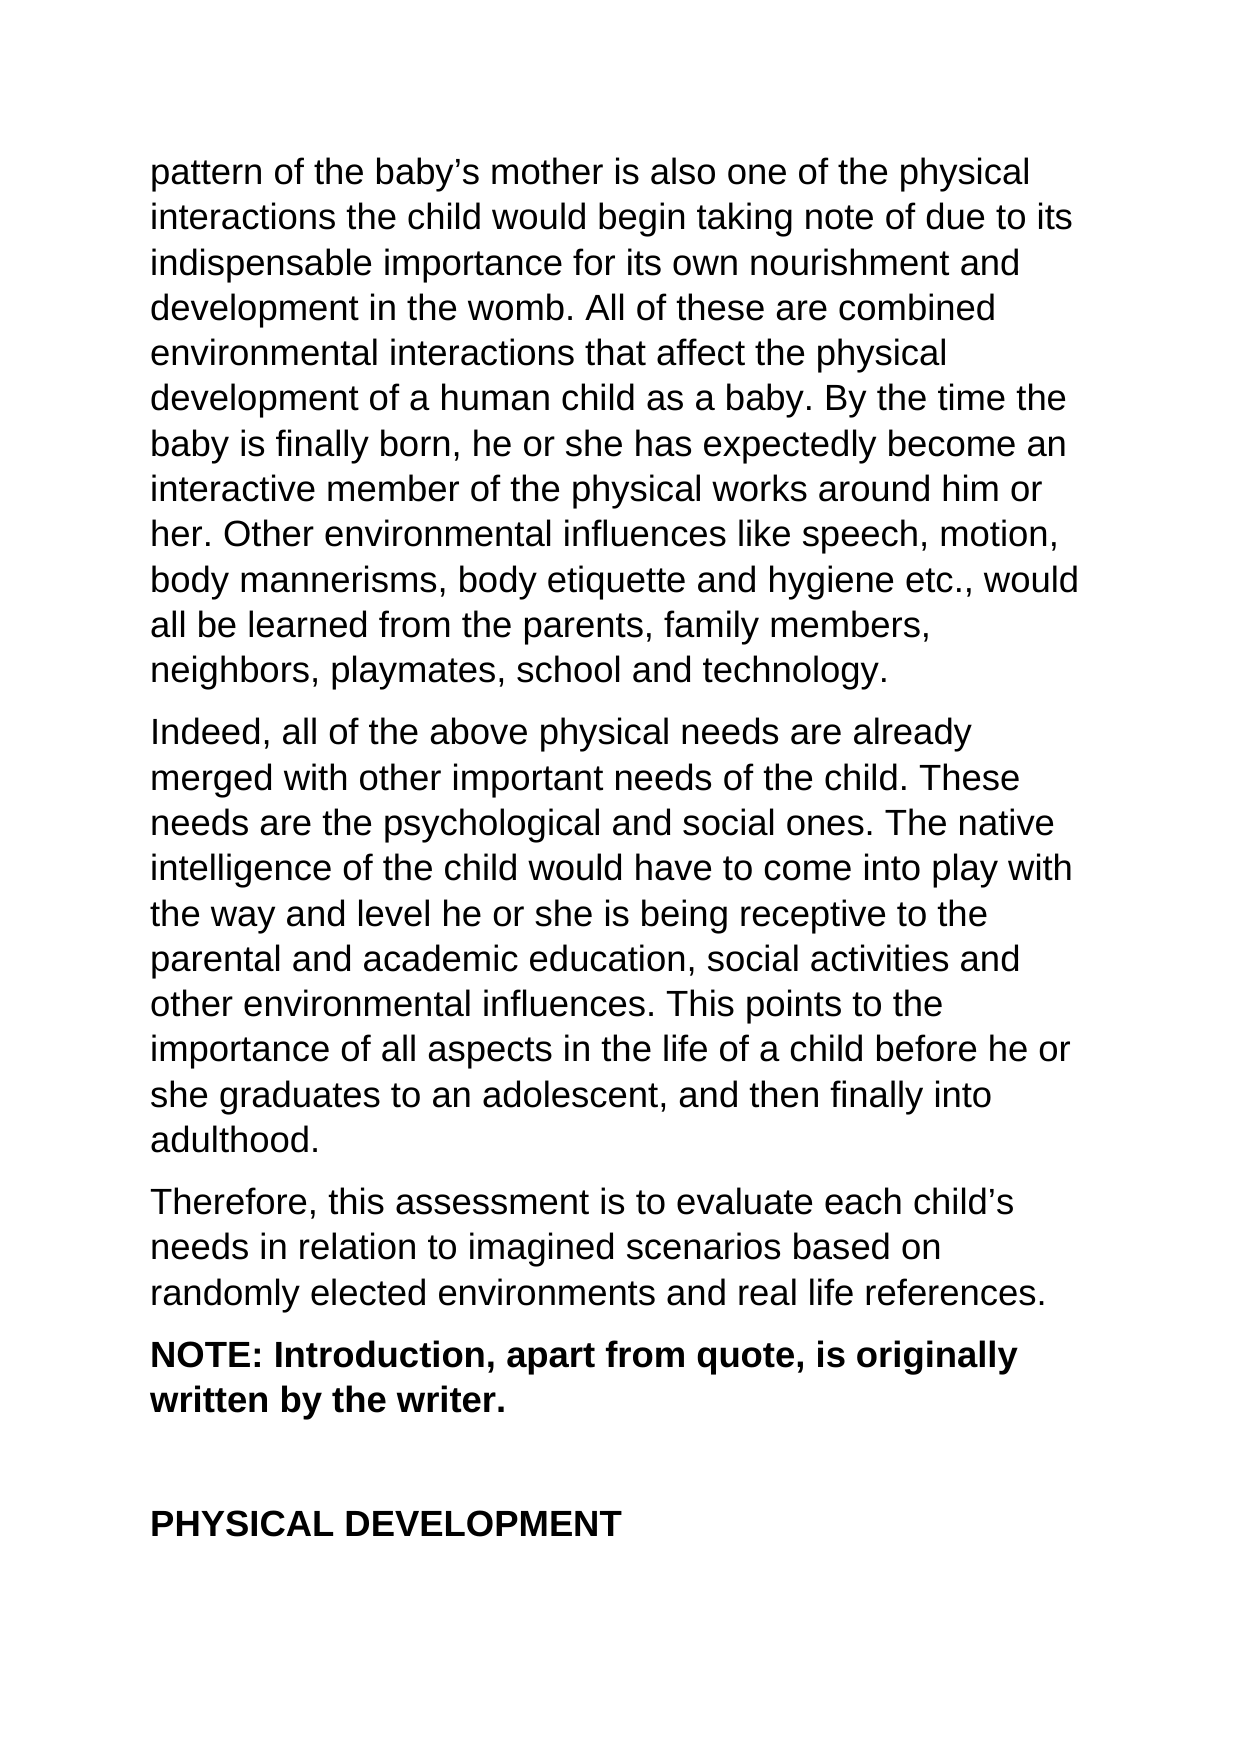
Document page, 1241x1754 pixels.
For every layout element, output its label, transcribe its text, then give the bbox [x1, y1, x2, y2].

text Indeed, all of the above physical needs are already merged with other important needs of the child. These needs are the psychological and social ones. The native intelligence of the child would have to come into play with the way and level he or she is being receptive to the parental and academic education, social activities and other environmental influences. This points to the importance of all aspects in the life of a child before he or she graduates to an adolescent, and then finally into adulthood. [150, 710, 1090, 1160]
text Therefore, this assessment is to evaluate each child’s needs in relation to imagined scenarios based on randomly elected environments and real life references. [150, 1180, 1090, 1313]
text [150, 150, 1090, 690]
text PHYSICAL DEVELOPMENT [150, 1502, 1090, 1544]
text NOTE: Introduction, apart from quote, is originally written by the writer. [150, 1333, 1090, 1420]
